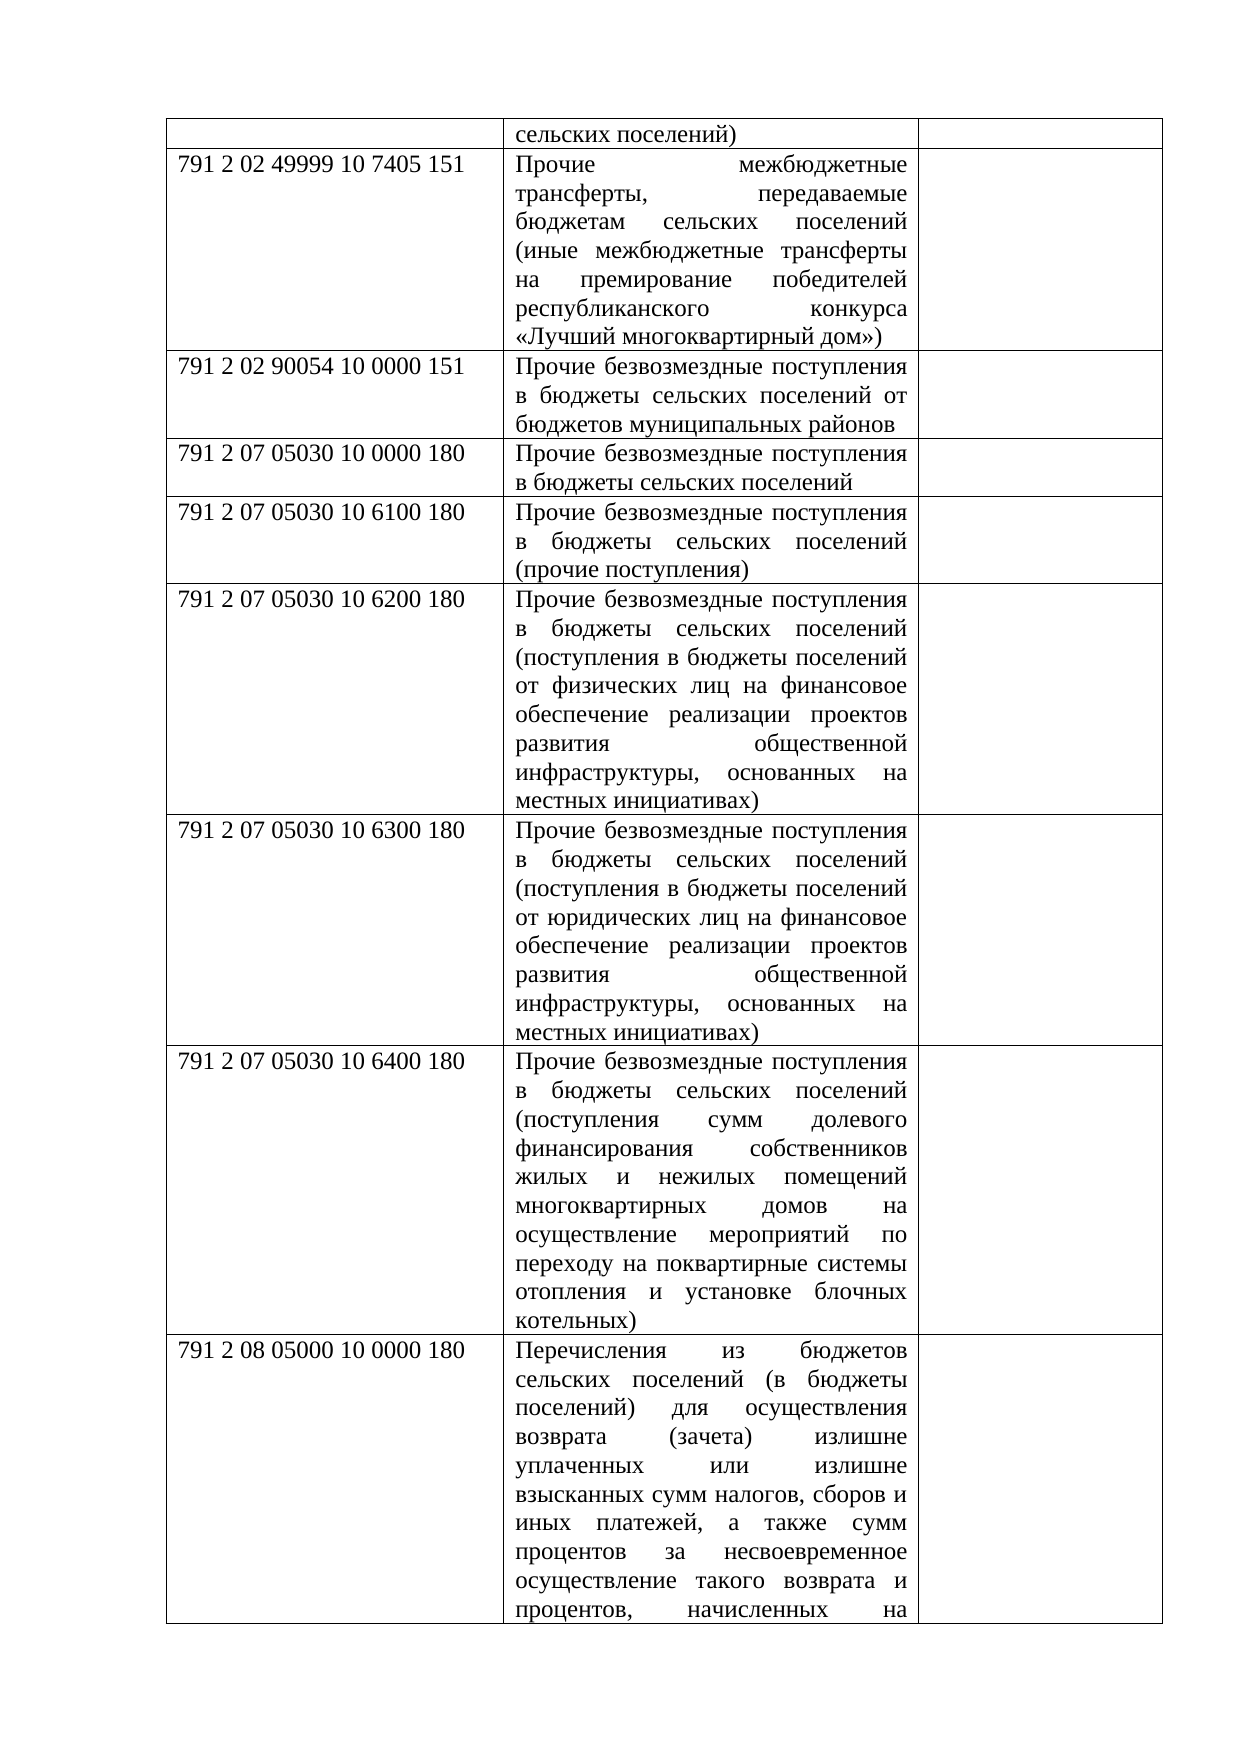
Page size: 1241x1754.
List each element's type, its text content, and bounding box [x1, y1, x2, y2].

table_cell 791 2 02 49999 10 7405 151 [167, 149, 503, 350]
table_cell 791 2 07 05030 10 6100 180 [167, 497, 503, 583]
table_cell 791 2 07 05030 10 6300 180 [167, 815, 503, 1045]
table_cell [919, 1335, 1162, 1622]
table_cell [919, 351, 1162, 437]
table_cell [919, 1046, 1162, 1334]
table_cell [504, 119, 918, 148]
table_cell [919, 119, 1162, 148]
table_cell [167, 119, 503, 148]
table_cell 791 2 07 05030 10 6200 180 [167, 584, 503, 814]
table_cell Прочие безвозмездные поступления в бюджеты сельских поселений от бюджетов муниципальных районов [504, 351, 918, 437]
table_cell Прочие безвозмездные поступления в бюджеты сельских поселений (поступления в бюджеты поселений от физических лиц на финансовое обеспечение реализации проектов развития общественной инфраструктуры, основанных на местных инициативах) [504, 584, 918, 814]
table_cell 791 2 07 05030 10 6400 180 [167, 1046, 503, 1334]
table_cell 791 2 07 05030 10 0000 180 [167, 439, 503, 496]
table_cell Прочие безвозмездные поступления в бюджеты сельских поселений (поступления сумм долевого финансирования собственников жилых и нежилых помещений многоквартирных домов на осуществление мероприятий по переходу на поквартирные системы отопления и установке блочных котельных) [504, 1046, 918, 1334]
table_cell [919, 815, 1162, 1045]
table_cell Прочие безвозмездные поступления в бюджеты сельских поселений [504, 439, 918, 496]
table_cell Прочие безвозмездные поступления в бюджеты сельских поселений (поступления в бюджеты поселений от юридических лиц на финансовое обеспечение реализации проектов развития общественной инфраструктуры, основанных на местных инициативах) [504, 815, 918, 1045]
table_cell [919, 497, 1162, 583]
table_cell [167, 1335, 503, 1622]
table_cell Прочие межбюджетные трансферты, передаваемые бюджетам сельских поселений (иные межбюджетные трансферты на премирование победителей республиканского конкурса «Лучший многоквартирный дом») [504, 149, 918, 350]
table_cell [919, 149, 1162, 350]
table_cell Прочие безвозмездные поступления в бюджеты сельских поселений (прочие поступления) [504, 497, 918, 583]
table_cell [919, 584, 1162, 814]
table_cell 791 2 02 90054 10 0000 151 [167, 351, 503, 437]
table_cell [919, 439, 1162, 496]
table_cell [504, 1335, 918, 1622]
